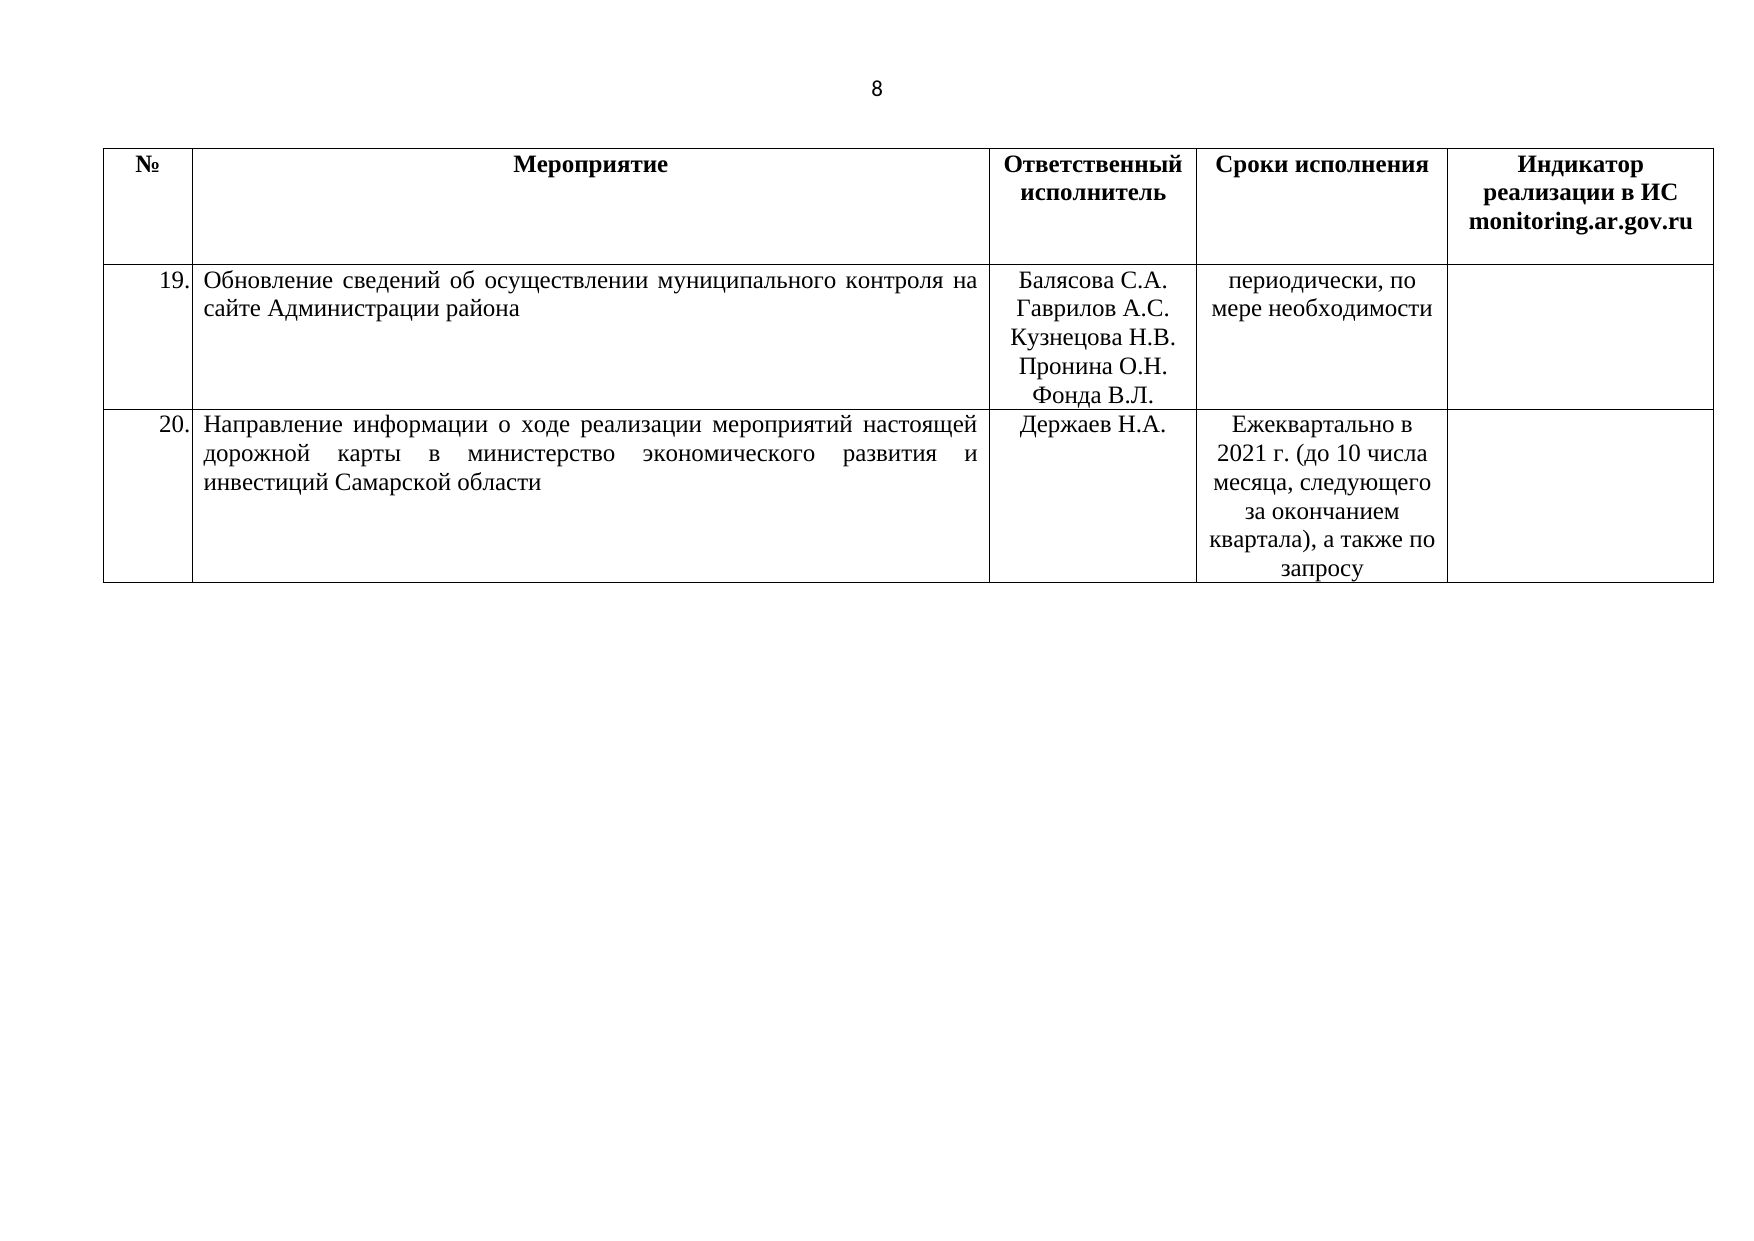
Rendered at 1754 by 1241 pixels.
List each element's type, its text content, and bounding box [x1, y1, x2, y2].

table_cell [104, 410, 192, 582]
table_cell [1448, 265, 1713, 408]
table_header Индикатор реализации в ИС monitoring.ar.gov.ru [1448, 149, 1713, 264]
table_cell Обновление сведений об осуществлении муниципального контроля на сайте Администрации района [193, 265, 989, 408]
table_header № [104, 149, 192, 264]
table_cell Держаев Н.А. [990, 410, 1196, 582]
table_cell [990, 265, 1196, 408]
table_cell периодически, по мере необходимости [1197, 265, 1447, 408]
table_header Сроки исполнения [1197, 149, 1447, 264]
table_header Мероприятие [193, 149, 989, 264]
table_header Ответственный исполнитель [990, 149, 1196, 264]
table_cell [104, 265, 192, 408]
table_cell Ежеквартально в 2021 г. (до 10 числа месяца, следующего за окончанием квартала), а также по запросу [1197, 410, 1447, 582]
table_cell [1448, 410, 1713, 582]
table_cell Направление информации о ходе реализации мероприятий настоящей дорожной карты в министерство экономического развития и инвестиций Самарской области [193, 410, 989, 582]
